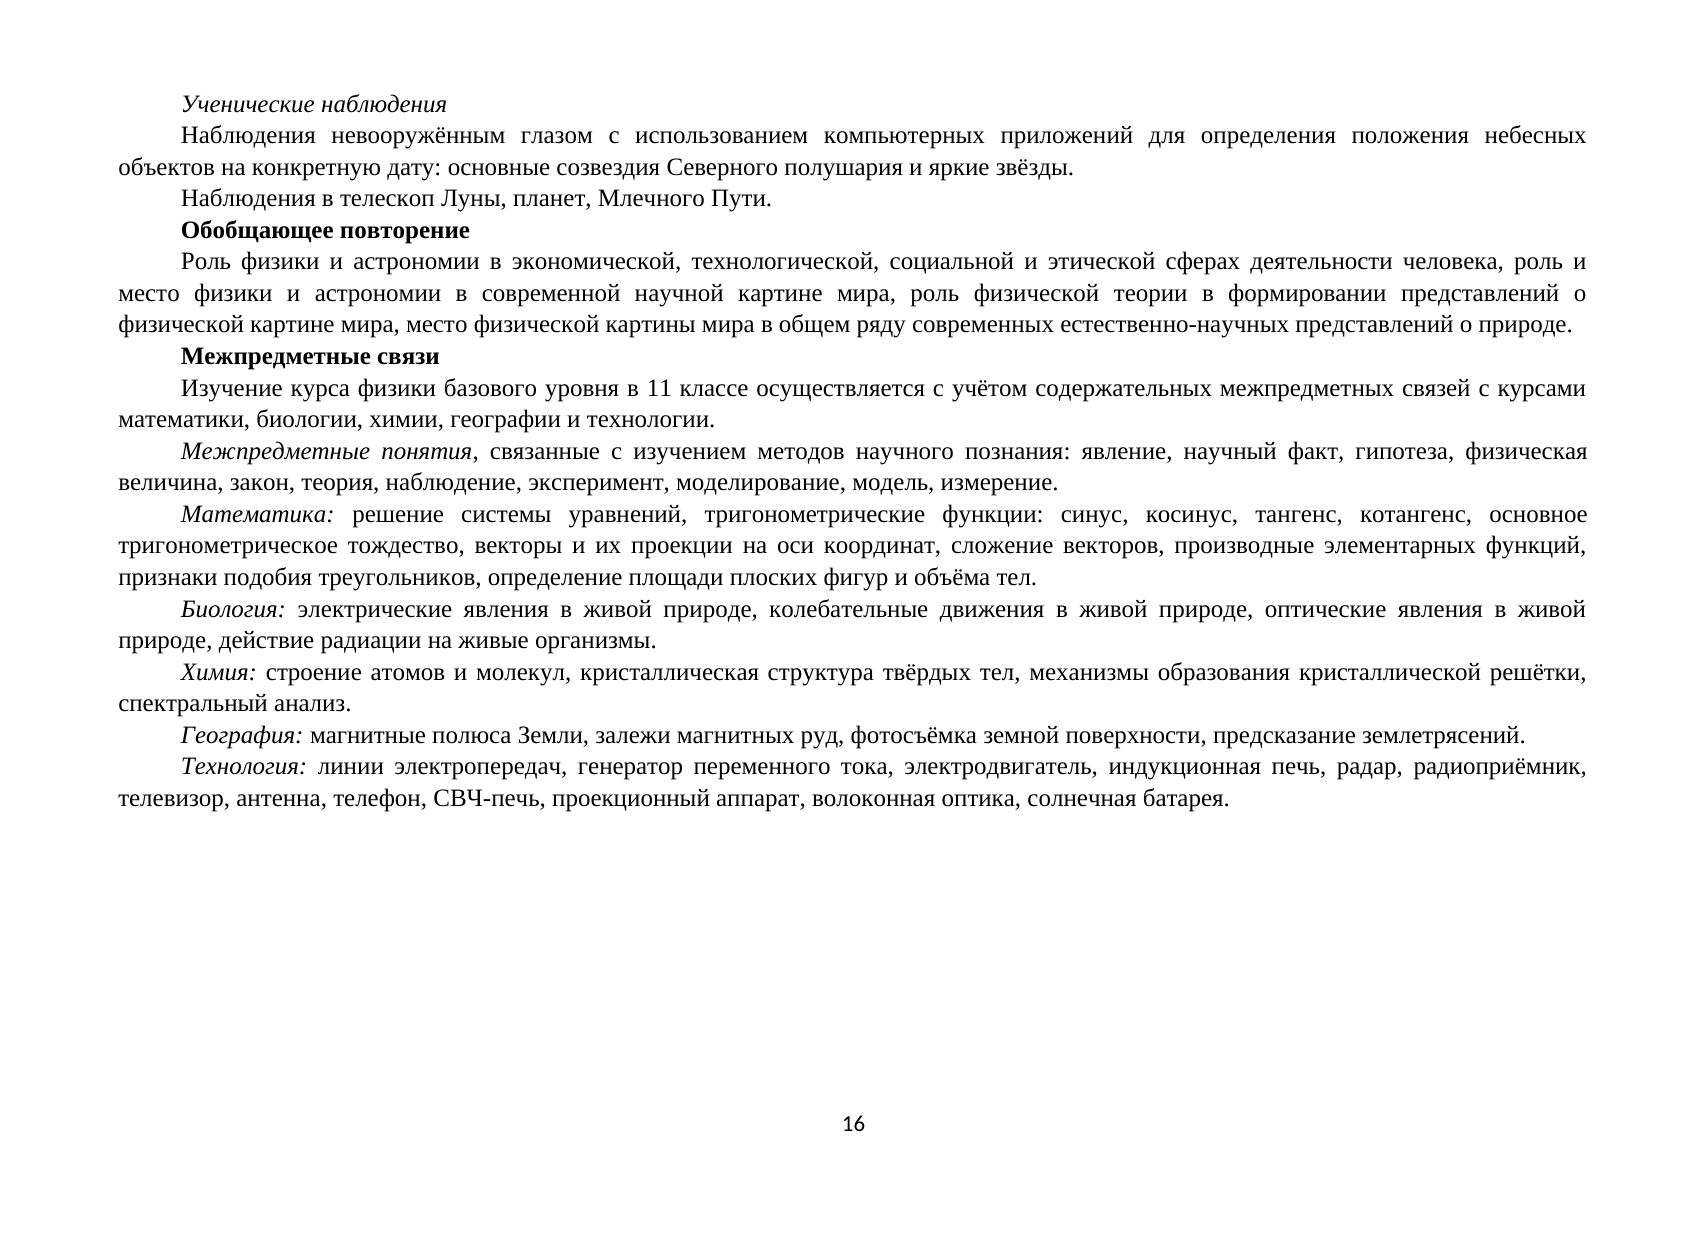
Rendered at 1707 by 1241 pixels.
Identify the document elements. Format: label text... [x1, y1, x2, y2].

text Роль физики и астрономии в экономической, технологической, социальной и этической сферах деятельности человека, роль и место физики и астрономии в современной научной картине мира, роль физической теории в формировании представлений о физической картине мира, место физической картины мира в общем ряду современных естественно-научных представлений о природе. [118, 246, 1588, 338]
text Биология: электрические явления в живой природе, колебательные движения в живой природе, оптические явления в живой природе, действие радиации на живые организмы. [118, 594, 1588, 654]
text Наблюдения в телескоп Луны, планет, Млечного Пути. [118, 183, 1588, 212]
text География: магнитные полюса Земли, залежи магнитных руд, фотосъёмка земной поверхности, предсказание землетрясений. [118, 720, 1588, 749]
text Изучение курса физики базового уровня в 11 классе осуществляется с учётом содержательных межпредметных связей с курсами математики, биологии, химии, географии и технологии. [118, 373, 1588, 433]
text Обобщающее повторение [118, 215, 1588, 244]
text Межпредметные понятия, связанные с изучением методов научного познания: явление, научный факт, гипотеза, физическая величина, закон, теория, наблюдение, эксперимент, моделирование, модель, измерение. [118, 436, 1588, 496]
text Математика: решение системы уравнений, тригонометрические функции: синус, косинус, тангенс, котангенс, основное тригонометрическое тождество, векторы и их проекции на оси координат, сложение векторов, производные элементарных функций, признаки подобия треугольников, определение площади плоских фигур и объёма тел. [118, 499, 1588, 591]
text Межпредметные связи [118, 341, 1588, 370]
text Химия: строение атомов и молекул, кристаллическая структура твёрдых тел, механизмы образования кристаллической решётки, спектральный анализ. [118, 657, 1588, 717]
text Наблюдения невооружённым глазом с использованием компьютерных приложений для определения положения небесных объектов на конкретную дату: основные созвездия Северного полушария и яркие звёзды. [118, 120, 1588, 181]
text Ученические наблюдения [118, 89, 1588, 117]
text Технология: линии электропередач, генератор переменного тока, электродвигатель, индукционная печь, радар, радиоприёмник, телевизор, антенна, телефон, СВЧ-печь, проекционный аппарат, волоконная оптика, солнечная батарея. [118, 751, 1588, 812]
